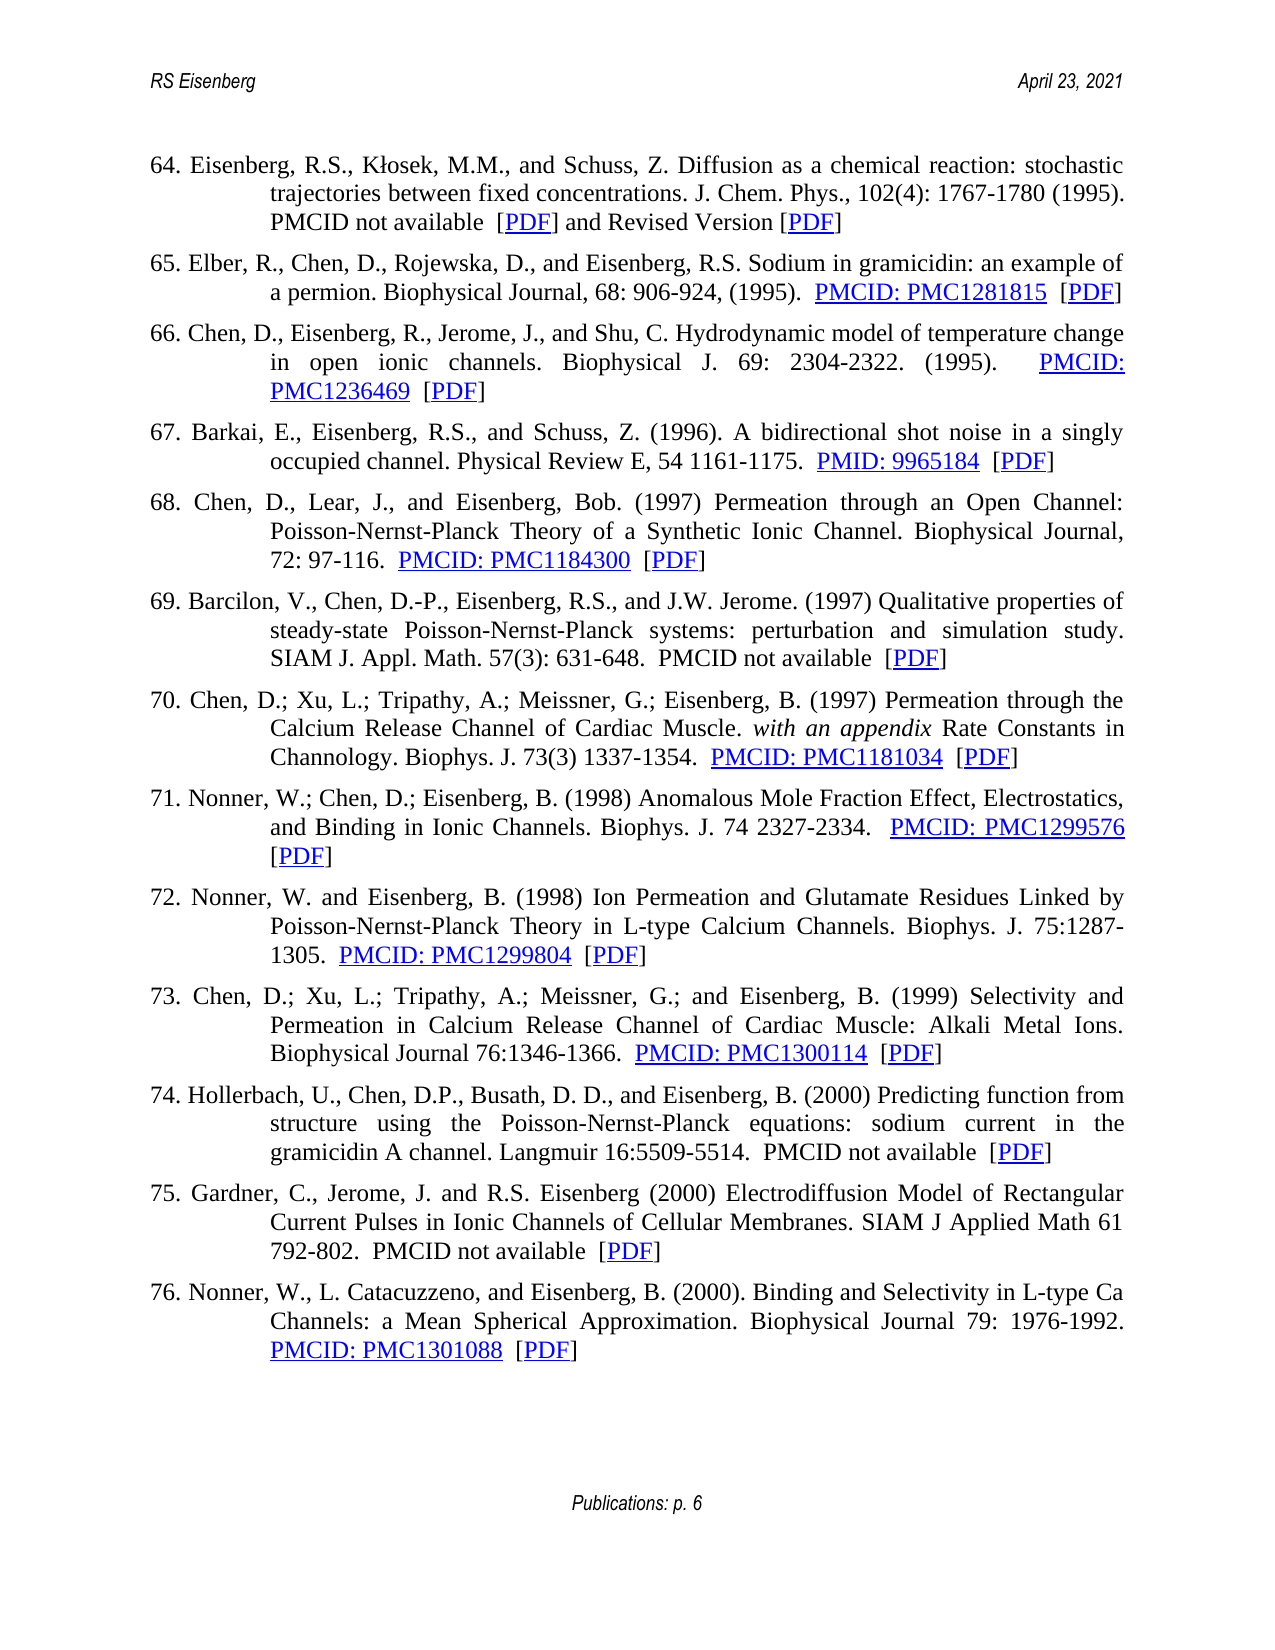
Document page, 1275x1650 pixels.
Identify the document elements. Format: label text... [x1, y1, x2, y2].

text 69. Barcilon, V., Chen, D.-P., Eisenberg, R.S., and J.W. Jerome. (1997) Qualitative properties of steady-state Poisson-Nernst-Planck systems: perturbation and simulation study. SIAM J. Appl. Math. 57(3): 631-648. PMCID not available [PDF] [150, 586, 1125, 672]
text 64. Eisenberg, R.S., Kłosek, M.M., and Schuss, Z. Diffusion as a chemical reaction: stochastic trajectories between fixed concentrations. J. Chem. Phys., 102(4): 1767-1780 (1995). PMCID not available [PDF] and Revised Version [PDF] [150, 150, 1125, 236]
text 73. Chen, D.; Xu, L.; Tripathy, A.; Meissner, G.; and Eisenberg, B. (1999) Selectivity and Permeation in Calcium Release Channel of Cardiac Muscle: Alkali Metal Ions. Biophysical Journal 76:1346-1366. PMCID: PMC1300114 [PDF] [150, 981, 1125, 1067]
text 76. Nonner, W., L. Catacuzzeno, and Eisenberg, B. (2000). Binding and Selectivity in L-type Ca Channels: a Mean Spherical Approximation. Biophysical Journal 79: 1976-1992. PMCID: PMC1301088 [PDF] [150, 1277, 1125, 1363]
text 74. Hollerbach, U., Chen, D.P., Busath, D. D., and Eisenberg, B. (2000) Predicting function from structure using the Poisson-Nernst-Planck equations: sodium current in the gramicidin A channel. Langmuir 16:5509-5514. PMCID not available [PDF] [150, 1080, 1125, 1166]
text 75. Gardner, C., Jerome, J. and R.S. Eisenberg (2000) Electrodiffusion Model of Rectangular Current Pulses in Ionic Channels of Cellular Membranes. SIAM J Applied Math 61 792-802. PMCID not available [PDF] [150, 1178, 1125, 1265]
text 66. Chen, D., Eisenberg, R., Jerome, J., and Shu, C. Hydrodynamic model of temperature change in open ionic channels. Biophysical J. 69: 2304-2322. (1995). PMCID: PMC1236469 [PDF] [150, 318, 1125, 405]
text 71. Nonner, W.; Chen, D.; Eisenberg, B. (1998) Anomalous Mole Fraction Effect, Electrostatics, and Binding in Ionic Channels. Biophys. J. 74 2327-2334. PMCID: PMC1299576 [PDF] [150, 783, 1125, 870]
text 68. Chen, D., Lear, J., and Eisenberg, Bob. (1997) Permeation through an Open Channel: Poisson-Nernst-Planck Theory of a Synthetic Ionic Channel. Biophysical Journal, 72: 97-116. PMCID: PMC1184300 [PDF] [150, 487, 1125, 573]
text 67. Barkai, E., Eisenberg, R.S., and Schuss, Z. (1996). A bidirectional shot noise in a singly occupied channel. Physical Review E, 54 1161-1175. PMID: 9965184 [PDF] [150, 417, 1125, 475]
text 72. Nonner, W. and Eisenberg, B. (1998) Ion Permeation and Glutamate Residues Linked by Poisson-Nernst-Planck Theory in L-type Calcium Channels. Biophys. J. 75:1287-1305. PMCID: PMC1299804 [PDF] [150, 882, 1125, 968]
text 65. Elber, R., Chen, D., Rojewska, D., and Eisenberg, R.S. Sodium in gramicidin: an example of a permion. Biophysical Journal, 68: 906-924, (1995). PMCID: PMC1281815 [PDF] [150, 248, 1125, 306]
text 70. Chen, D.; Xu, L.; Tripathy, A.; Meissner, G.; Eisenberg, B. (1997) Permeation through the Calcium Release Channel of Cardiac Muscle. with an appendix Rate Constants in Channology. Biophys. J. 73(3) 1337-1354. PMCID: PMC1181034 [PDF] [150, 685, 1125, 771]
